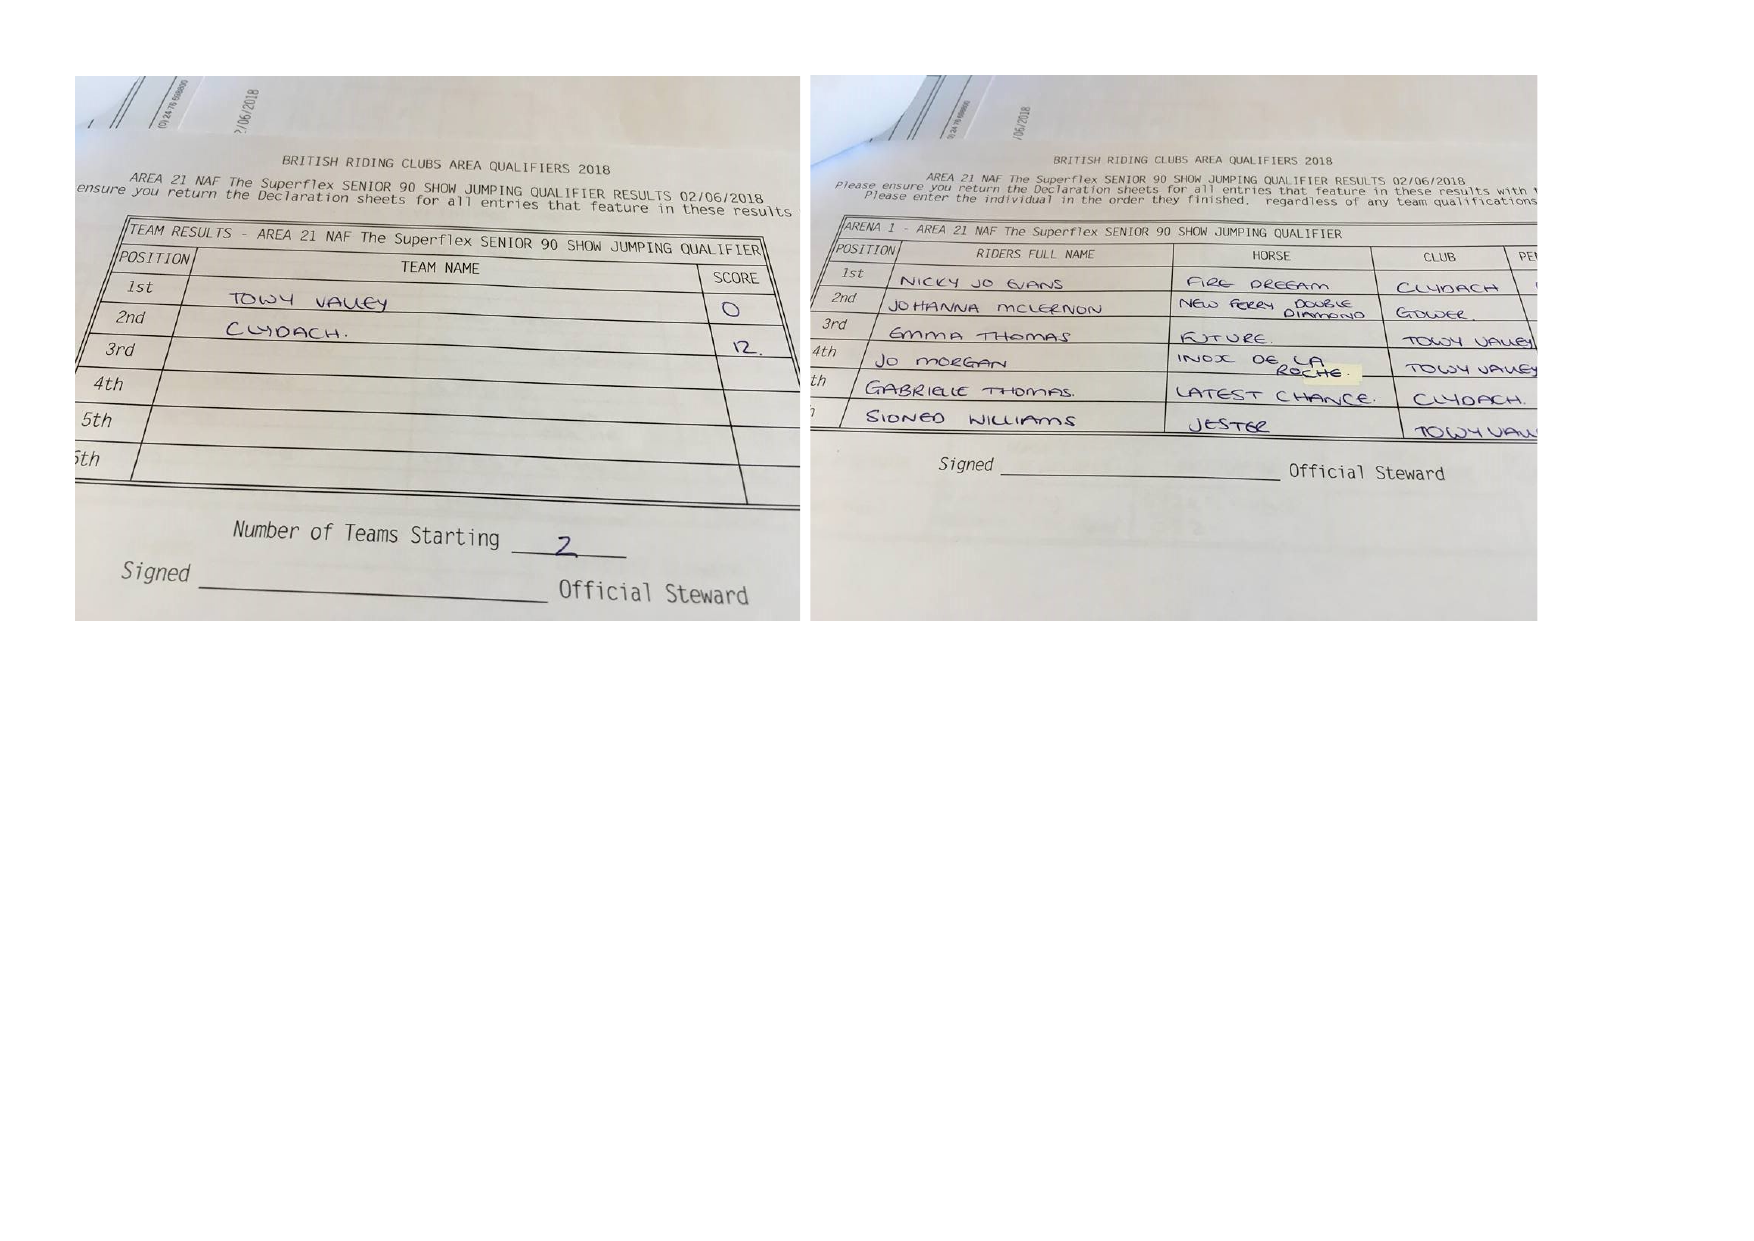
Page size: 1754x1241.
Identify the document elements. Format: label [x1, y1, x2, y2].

picture [810, 75, 1538, 621]
picture [75, 76, 800, 621]
